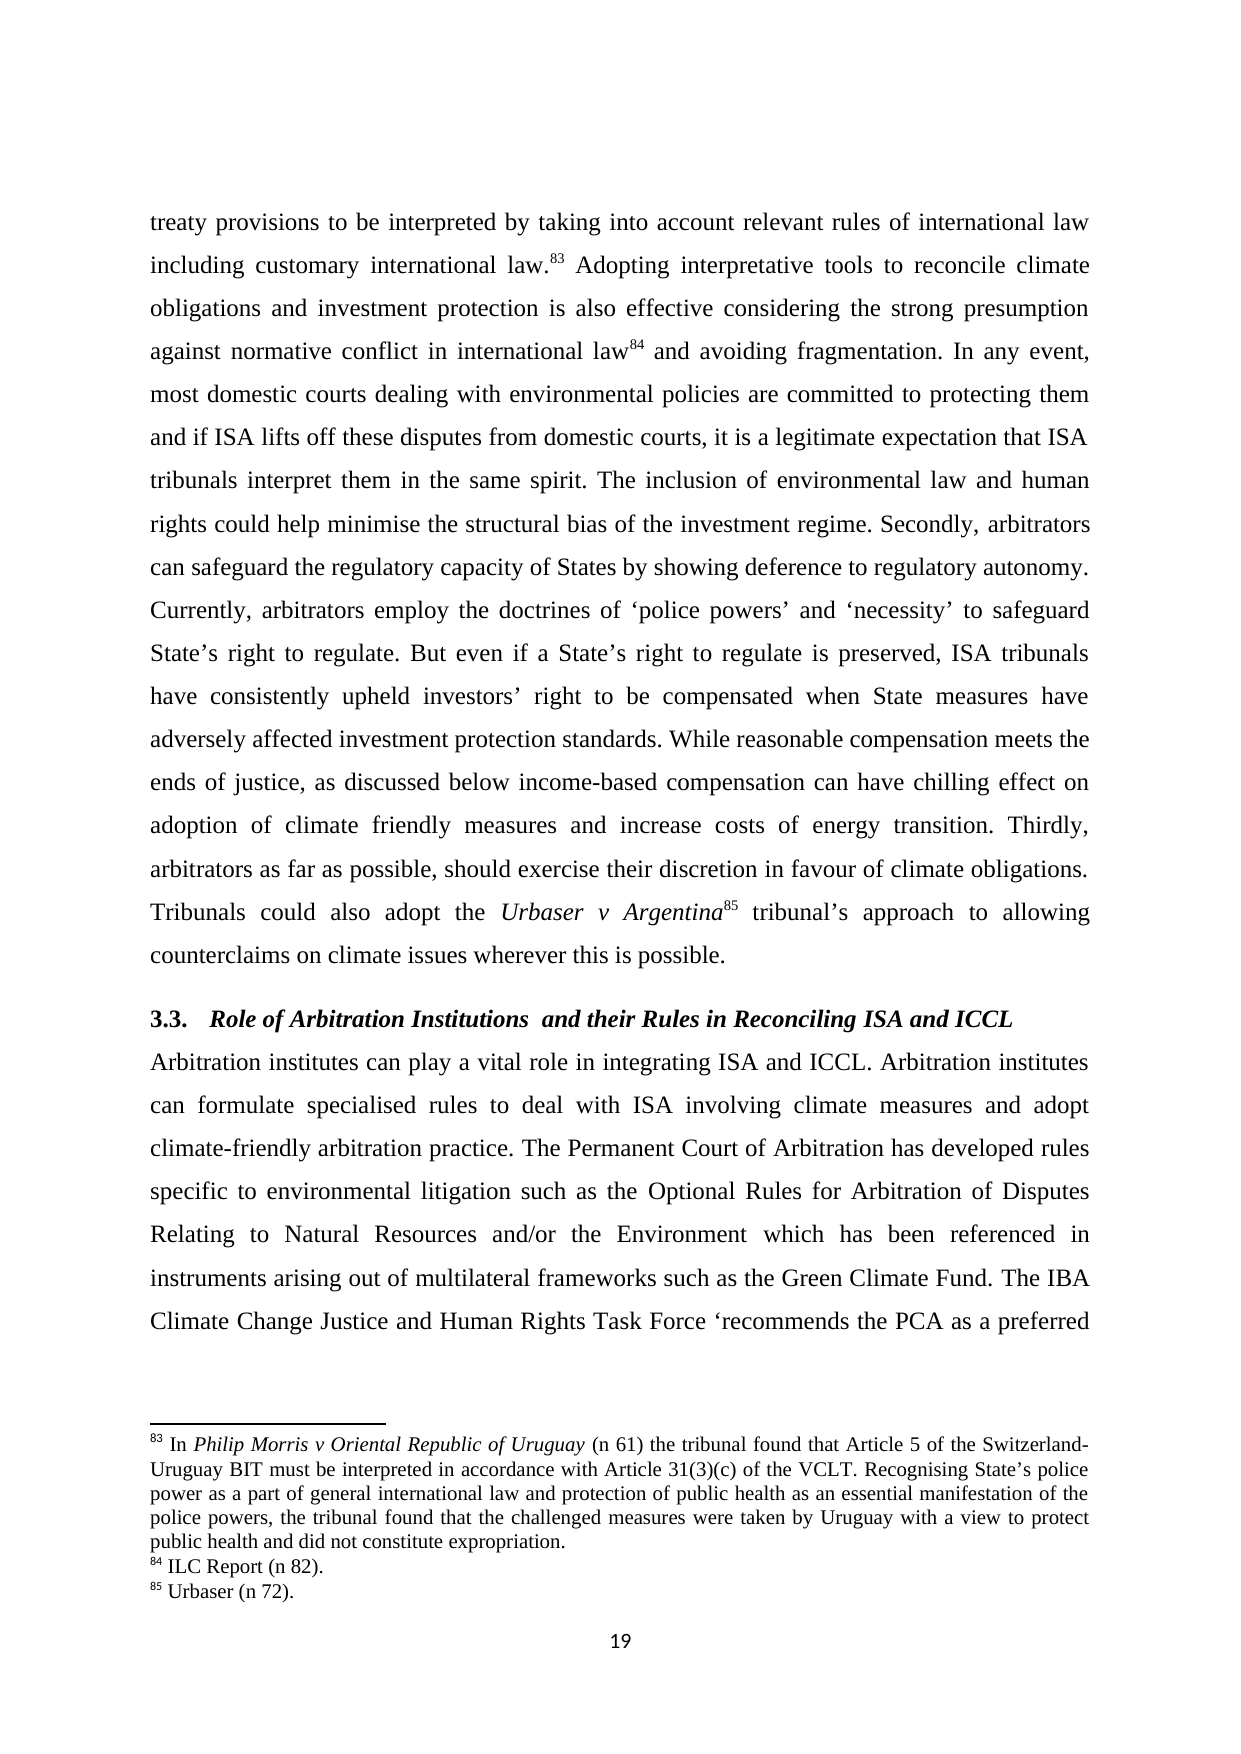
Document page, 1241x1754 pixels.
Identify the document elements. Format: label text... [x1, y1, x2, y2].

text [150, 1047, 1090, 1334]
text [150, 207, 1090, 969]
list Role of Arbitration Institutions and their Rules in Reconciling ISA and ICCL [150, 1004, 1090, 1033]
